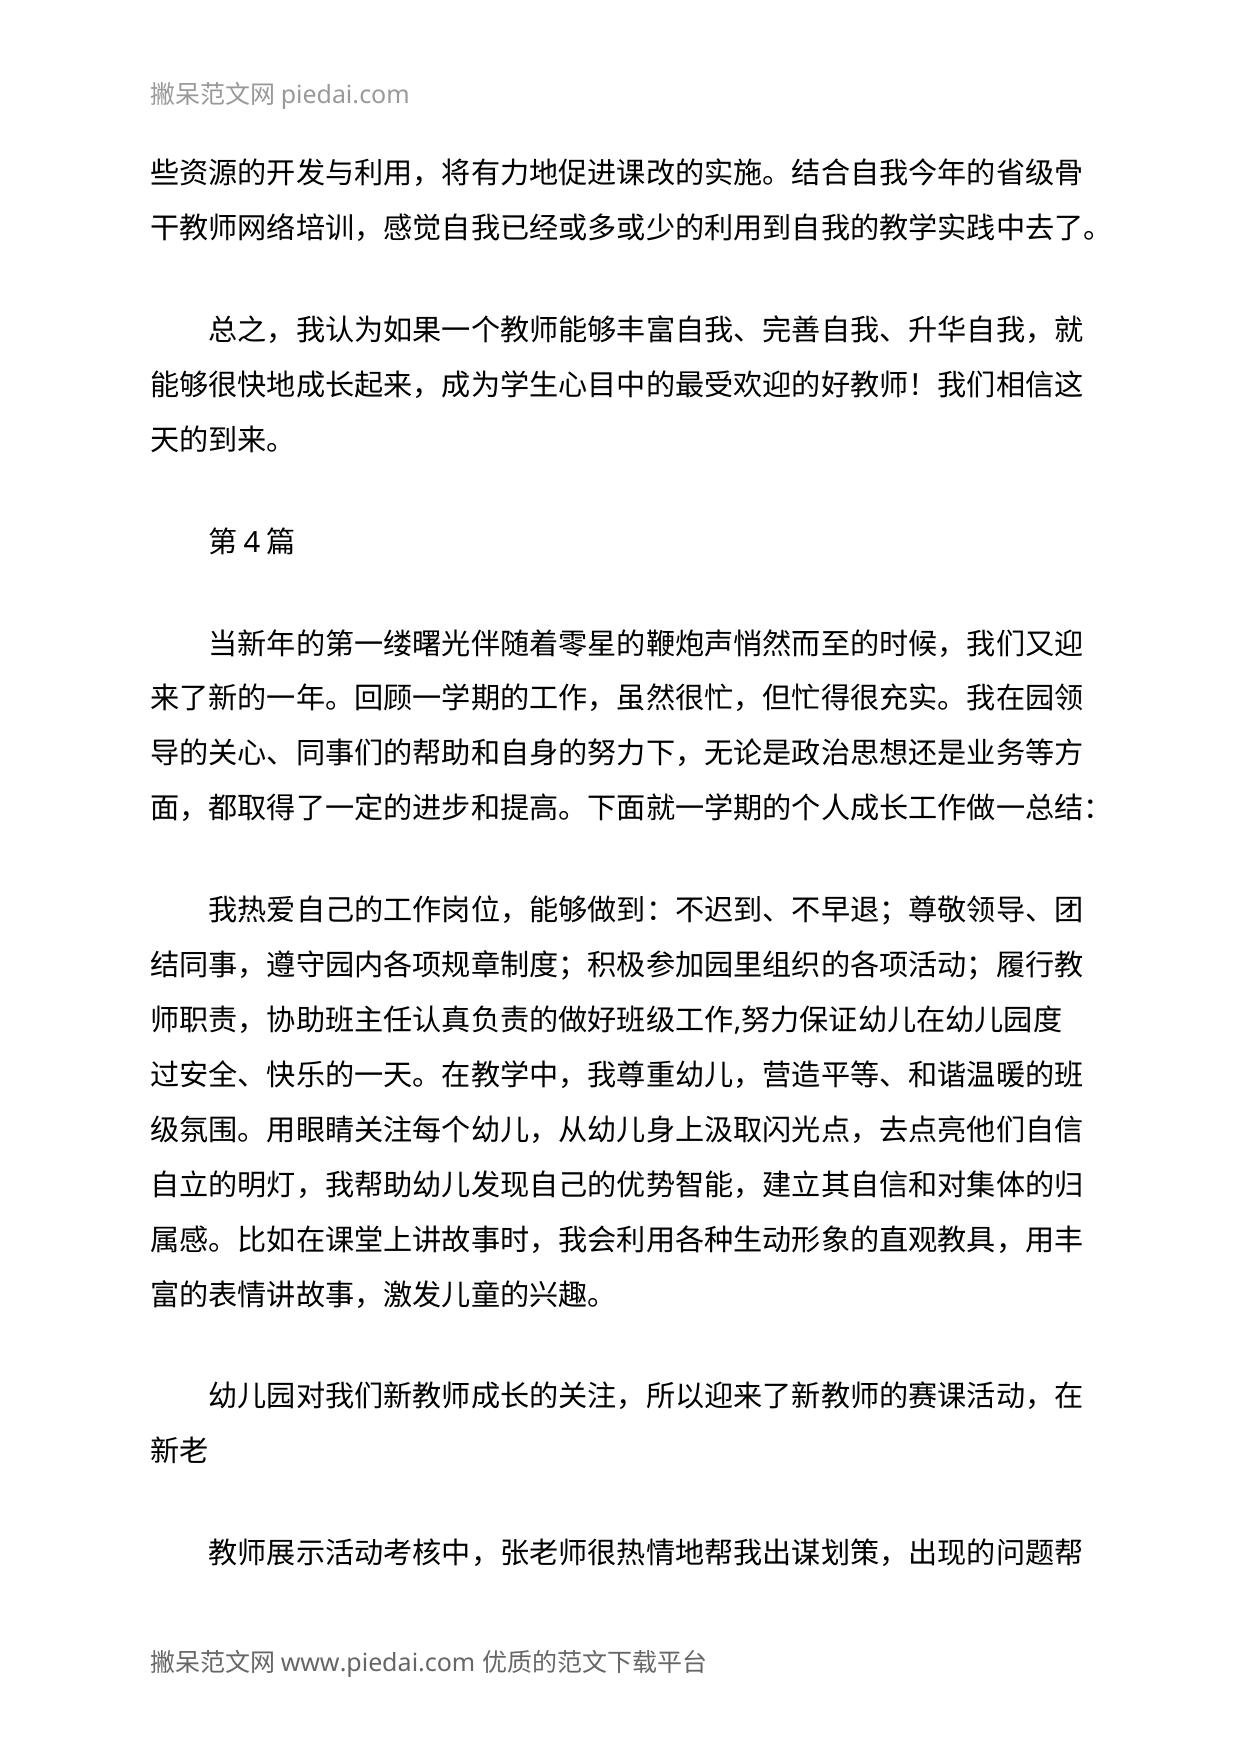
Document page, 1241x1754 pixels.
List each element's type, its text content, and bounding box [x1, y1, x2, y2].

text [150, 150, 1090, 247]
text 我热爱自己的工作岗位，能够做到：不迟到、不早退；尊敬领导、团结同事，遵守园内各项规章制度；积极参加园里组织的各项活动；履行教师职责，协助班主任认真负责的做好班级工作,努力保证幼儿在幼儿园度过安全、快乐的一天。在教学中，我尊重幼儿，营造平等、和谐温暖的班级氛围。用眼睛关注每个幼儿，从幼儿身上汲取闪光点，去点亮他们自信自立的明灯，我帮助幼儿发现自己的优势智能，建立其自信和对集体的归属感。比如在课堂上讲故事时，我会利用各种生动形象的直观教具，用丰富的表情讲故事，激发儿童的兴趣。 [150, 887, 1090, 1313]
text 总之，我认为如果一个教师能够丰富自我、完善自我、升华自我，就能够很快地成长起来，成为学生心目中的最受欢迎的好教师！我们相信这天的到来。 [150, 307, 1090, 459]
text 幼儿园对我们新教师成长的关注，所以迎来了新教师的赛课活动，在新老 [150, 1373, 1090, 1470]
text 当新年的第一缕曙光伴随着零星的鞭炮声悄然而至的时候，我们又迎来了新的一年。回顾一学期的工作，虽然很忙，但忙得很充实。我在园领导的关心、同事们的帮助和自身的努力下，无论是政治思想还是业务等方面，都取得了一定的进步和提高。下面就一学期的个人成长工作做一总结： [150, 620, 1090, 827]
text 第4篇 [150, 518, 1090, 561]
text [150, 1529, 1090, 1572]
